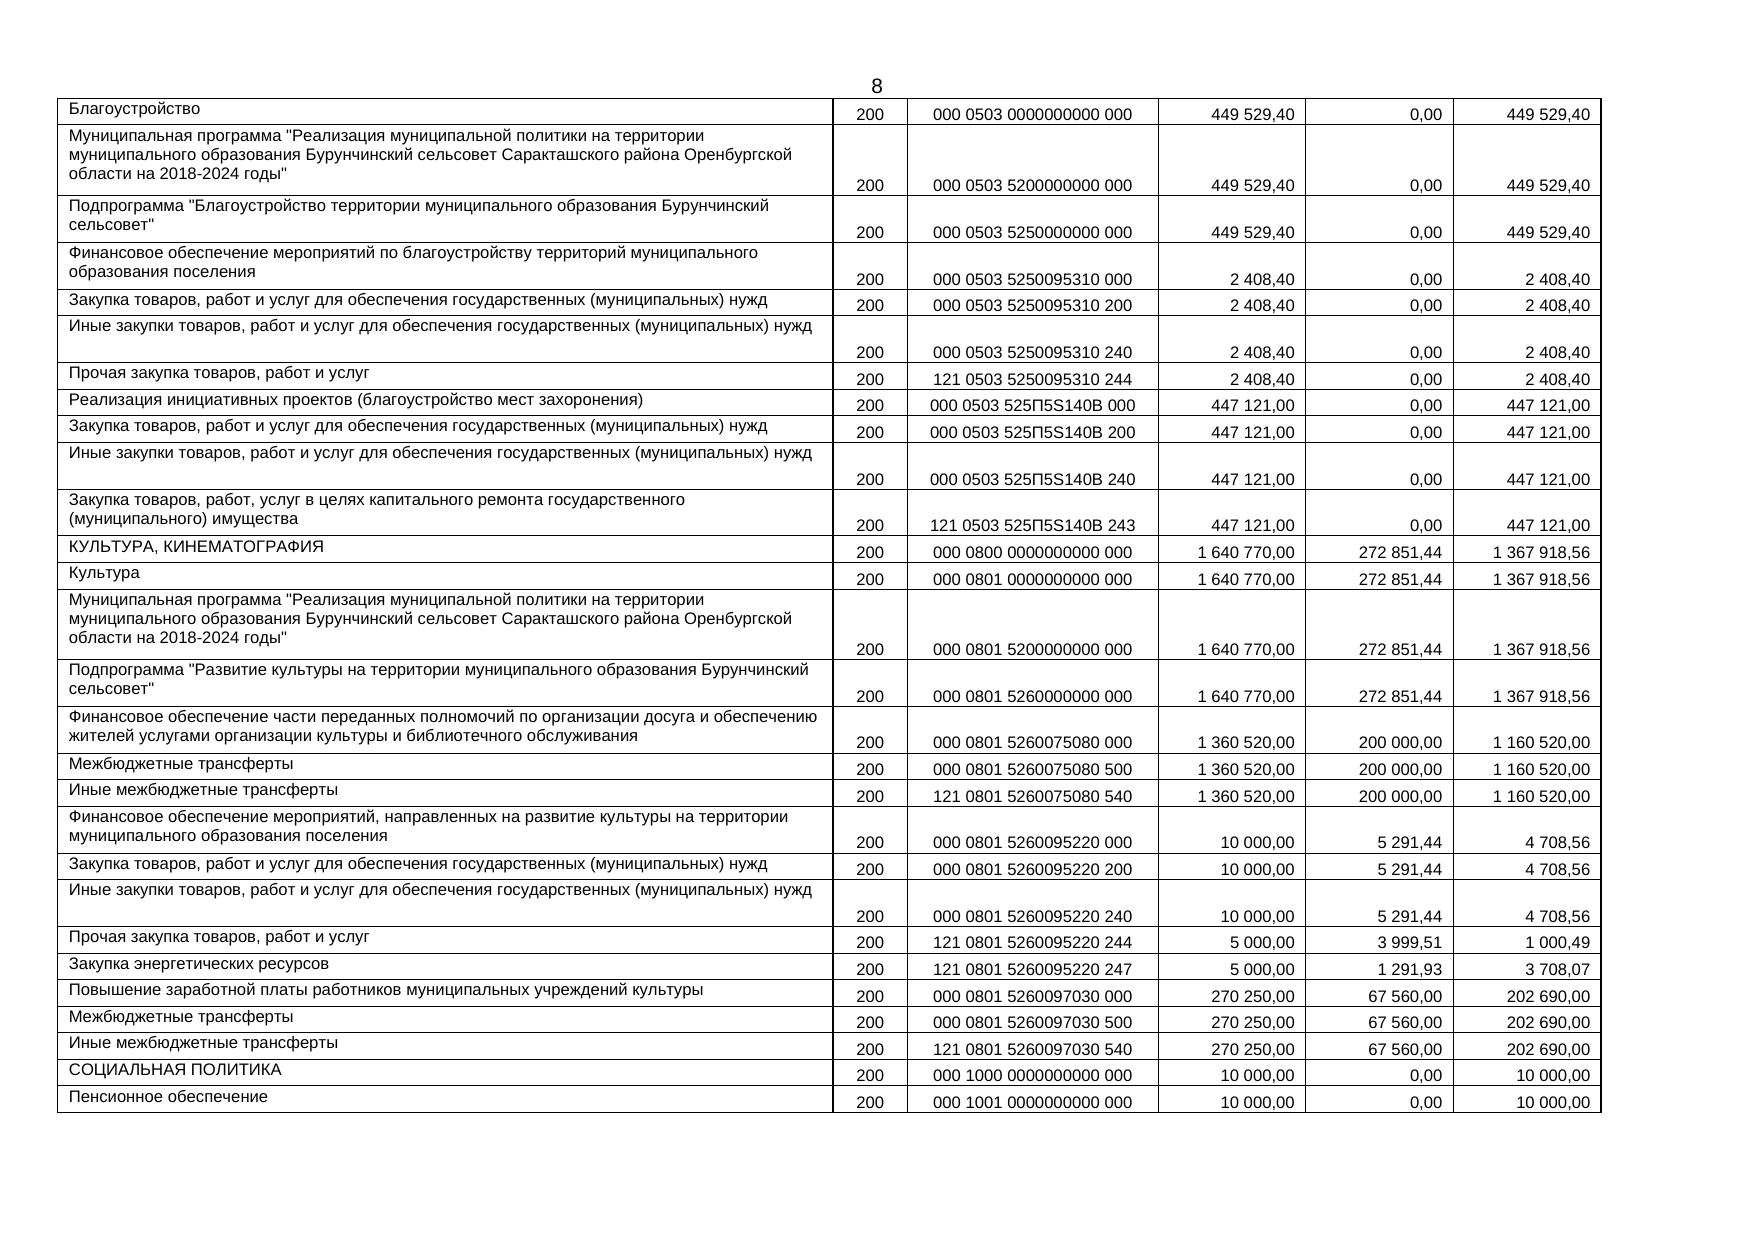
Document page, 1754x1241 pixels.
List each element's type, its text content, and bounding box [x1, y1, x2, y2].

table_cell 000 0503 5250095310 000 [908, 243, 1158, 288]
table_cell 121 0801 5260097030 540 [908, 1033, 1158, 1059]
table_cell 67 560,00 [1306, 1007, 1453, 1032]
table_cell 0,00 [1306, 125, 1453, 195]
table_cell 121 0801 5260095220 247 [908, 954, 1158, 979]
table_cell 000 0503 525П5S140В 240 [908, 443, 1158, 488]
table_cell Подпрограмма "Благоустройство территории муниципального образования Бурунчинский сельсовет" [58, 196, 832, 242]
table_cell СОЦИАЛЬНАЯ ПОЛИТИКА [58, 1060, 832, 1085]
table_cell Закупка товаров, работ и услуг для обеспечения государственных (муниципальных) нужд [58, 854, 832, 879]
table_cell Закупка товаров, работ и услуг для обеспечения государственных (муниципальных) нужд [58, 416, 832, 442]
table_cell 200 [834, 99, 907, 124]
table_cell 272 851,44 [1306, 563, 1453, 588]
table_cell 2 408,40 [1159, 290, 1305, 315]
table_cell 000 0503 0000000000 000 [908, 99, 1158, 124]
table_cell 200 [834, 125, 907, 195]
table_cell 3 708,07 [1454, 954, 1600, 979]
table_cell 0,00 [1306, 1060, 1453, 1085]
table_cell 1 291,93 [1306, 954, 1453, 979]
table_cell 449 529,40 [1159, 125, 1305, 195]
table_cell 200 [834, 563, 907, 588]
table_cell Пенсионное обеспечение [58, 1086, 832, 1112]
table_cell 0,00 [1306, 1086, 1453, 1112]
table_cell 200 [834, 754, 907, 779]
table_cell 000 0801 5260095220 000 [908, 807, 1158, 852]
table_cell 449 529,40 [1454, 99, 1600, 124]
table_cell 447 121,00 [1159, 416, 1305, 442]
table_cell 200 000,00 [1306, 754, 1453, 779]
table_cell 000 0800 0000000000 000 [908, 536, 1158, 562]
table_cell 200 [834, 243, 907, 288]
table_cell 0,00 [1306, 390, 1453, 415]
table_cell Финансовое обеспечение мероприятий, направленных на развитие культуры на территории муниципального образования поселения [58, 807, 832, 852]
table_cell Финансовое обеспечение мероприятий по благоустройству территорий муниципального образования поселения [58, 243, 832, 288]
table_cell 200 [834, 443, 907, 488]
table_cell 200 [834, 807, 907, 852]
table_cell 1 640 770,00 [1159, 660, 1305, 706]
table_cell 67 560,00 [1306, 980, 1453, 1006]
table_cell 10 000,00 [1159, 880, 1305, 926]
table_cell 67 560,00 [1306, 1033, 1453, 1059]
table_cell 000 0801 5260095220 200 [908, 854, 1158, 879]
table_cell Финансовое обеспечение части переданных полномочий по организации досуга и обеспечению жителей услугами организации культуры и библиотечного обслуживания [58, 707, 832, 752]
table_cell 449 529,40 [1159, 196, 1305, 242]
table_cell 0,00 [1306, 243, 1453, 288]
table_cell 200 [834, 707, 907, 752]
table_cell 0,00 [1306, 443, 1453, 488]
table_cell 5 000,00 [1159, 927, 1305, 952]
table_cell 10 000,00 [1454, 1086, 1600, 1112]
table_cell 1 367 918,56 [1454, 590, 1600, 659]
table_cell 200 [834, 927, 907, 952]
table_cell 10 000,00 [1159, 807, 1305, 852]
table_cell Прочая закупка товаров, работ и услуг [58, 927, 832, 952]
table_cell Культура [58, 563, 832, 588]
table_cell 272 851,44 [1306, 590, 1453, 659]
table_cell 200 [834, 980, 907, 1006]
table_cell 200 000,00 [1306, 707, 1453, 752]
table_cell 5 291,44 [1306, 807, 1453, 852]
table_cell 10 000,00 [1159, 1086, 1305, 1112]
table_cell 200 [834, 416, 907, 442]
table_cell 5 000,00 [1159, 954, 1305, 979]
table_cell Иные закупки товаров, работ и услуг для обеспечения государственных (муниципальных) нужд [58, 316, 832, 362]
table_cell 1 360 520,00 [1159, 780, 1305, 806]
table_cell 1 360 520,00 [1159, 754, 1305, 779]
table_cell Иные межбюджетные трансферты [58, 780, 832, 806]
table_cell 447 121,00 [1159, 490, 1305, 535]
table_cell 000 0503 525П5S140В 200 [908, 416, 1158, 442]
table_cell 10 000,00 [1159, 1060, 1305, 1085]
table_cell 000 1001 0000000000 000 [908, 1086, 1158, 1112]
table_cell 0,00 [1306, 490, 1453, 535]
table_cell 121 0503 5250095310 244 [908, 363, 1158, 388]
table_cell 449 529,40 [1159, 99, 1305, 124]
table_cell 2 408,40 [1159, 363, 1305, 388]
table_cell 000 1000 0000000000 000 [908, 1060, 1158, 1085]
table_cell 3 999,51 [1306, 927, 1453, 952]
table_cell 0,00 [1306, 416, 1453, 442]
table_cell Межбюджетные трансферты [58, 1007, 832, 1032]
table_cell 1 367 918,56 [1454, 660, 1600, 706]
table_cell 10 000,00 [1159, 854, 1305, 879]
table_cell 449 529,40 [1454, 125, 1600, 195]
table_cell 200 [834, 316, 907, 362]
table_cell 1 160 520,00 [1454, 754, 1600, 779]
table_cell 1 640 770,00 [1159, 536, 1305, 562]
table_cell 200 [834, 1060, 907, 1085]
table_cell 4 708,56 [1454, 880, 1600, 926]
table_cell 5 291,44 [1306, 854, 1453, 879]
table_cell Иные межбюджетные трансферты [58, 1033, 832, 1059]
table_cell 200 [834, 954, 907, 979]
table_cell Закупка товаров, работ, услуг в целях капитального ремонта государственного (муниципального) имущества [58, 490, 832, 535]
table_cell 1 367 918,56 [1454, 536, 1600, 562]
table_cell 1 360 520,00 [1159, 707, 1305, 752]
table_cell 1 640 770,00 [1159, 590, 1305, 659]
table_cell Прочая закупка товаров, работ и услуг [58, 363, 832, 388]
table_cell 4 708,56 [1454, 854, 1600, 879]
table_cell 200 [834, 290, 907, 315]
table_cell 0,00 [1306, 363, 1453, 388]
table_cell 270 250,00 [1159, 980, 1305, 1006]
table_cell 270 250,00 [1159, 1007, 1305, 1032]
table_cell 121 0503 525П5S140В 243 [908, 490, 1158, 535]
table_cell 000 0801 5200000000 000 [908, 590, 1158, 659]
table_cell 202 690,00 [1454, 980, 1600, 1006]
table_cell 000 0801 5260095220 240 [908, 880, 1158, 926]
table_cell 0,00 [1306, 99, 1453, 124]
table_cell Иные закупки товаров, работ и услуг для обеспечения государственных (муниципальных) нужд [58, 880, 832, 926]
table_cell 200 [834, 1033, 907, 1059]
table_cell 121 0801 5260095220 244 [908, 927, 1158, 952]
table_cell 2 408,40 [1454, 316, 1600, 362]
table_cell 447 121,00 [1159, 443, 1305, 488]
table_cell 000 0801 5260097030 500 [908, 1007, 1158, 1032]
table_cell 200 [834, 590, 907, 659]
table_cell Реализация инициативных проектов (благоустройство мест захоронения) [58, 390, 832, 415]
table_cell 000 0503 5250000000 000 [908, 196, 1158, 242]
table_cell 1 160 520,00 [1454, 707, 1600, 752]
table_cell 2 408,40 [1159, 316, 1305, 362]
table_cell 202 690,00 [1454, 1033, 1600, 1059]
table_cell 200 [834, 363, 907, 388]
table_cell 449 529,40 [1454, 196, 1600, 242]
table_cell Закупка товаров, работ и услуг для обеспечения государственных (муниципальных) нужд [58, 290, 832, 315]
table_cell 2 408,40 [1159, 243, 1305, 288]
table_cell 200 [834, 780, 907, 806]
table_cell 5 291,44 [1306, 880, 1453, 926]
table_cell 1 160 520,00 [1454, 780, 1600, 806]
table_cell 1 367 918,56 [1454, 563, 1600, 588]
table_cell 4 708,56 [1454, 807, 1600, 852]
table_cell 200 [834, 390, 907, 415]
table_cell 2 408,40 [1454, 290, 1600, 315]
table_cell 272 851,44 [1306, 660, 1453, 706]
table_cell 447 121,00 [1454, 490, 1600, 535]
table_cell 447 121,00 [1159, 390, 1305, 415]
table_cell 1 640 770,00 [1159, 563, 1305, 588]
table_cell Подпрограмма "Развитие культуры на территории муниципального образования Бурунчинский сельсовет" [58, 660, 832, 706]
table_cell 447 121,00 [1454, 390, 1600, 415]
table_cell 200 [834, 660, 907, 706]
table_cell 000 0801 5260000000 000 [908, 660, 1158, 706]
table_cell Иные закупки товаров, работ и услуг для обеспечения государственных (муниципальных) нужд [58, 443, 832, 488]
table_cell КУЛЬТУРА, КИНЕМАТОГРАФИЯ [58, 536, 832, 562]
table_cell 000 0801 5260075080 500 [908, 754, 1158, 779]
table_cell 200 [834, 1086, 907, 1112]
table_cell 1 000,49 [1454, 927, 1600, 952]
table_cell 000 0503 5250095310 240 [908, 316, 1158, 362]
table_cell 2 408,40 [1454, 363, 1600, 388]
table_cell 200 [834, 1007, 907, 1032]
table_cell 000 0801 0000000000 000 [908, 563, 1158, 588]
table_cell 270 250,00 [1159, 1033, 1305, 1059]
table_cell 10 000,00 [1454, 1060, 1600, 1085]
table_cell 200 000,00 [1306, 780, 1453, 806]
table_cell 000 0503 525П5S140В 000 [908, 390, 1158, 415]
table_cell 0,00 [1306, 316, 1453, 362]
table_cell 202 690,00 [1454, 1007, 1600, 1032]
table_cell 121 0801 5260075080 540 [908, 780, 1158, 806]
table_cell 2 408,40 [1454, 243, 1600, 288]
table_cell Повышение заработной платы работников муниципальных учреждений культуры [58, 980, 832, 1006]
table_cell 000 0801 5260097030 000 [908, 980, 1158, 1006]
table_cell 0,00 [1306, 196, 1453, 242]
table_cell 000 0801 5260075080 000 [908, 707, 1158, 752]
table_cell 200 [834, 536, 907, 562]
table_cell 200 [834, 196, 907, 242]
table_cell Межбюджетные трансферты [58, 754, 832, 779]
table_cell 447 121,00 [1454, 416, 1600, 442]
table_cell 200 [834, 880, 907, 926]
table_cell 200 [834, 490, 907, 535]
table_cell Закупка энергетических ресурсов [58, 954, 832, 979]
table_cell 000 0503 5250095310 200 [908, 290, 1158, 315]
table_cell 0,00 [1306, 290, 1453, 315]
table_cell 447 121,00 [1454, 443, 1600, 488]
table_cell Благоустройство [58, 99, 832, 124]
table_cell 000 0503 5200000000 000 [908, 125, 1158, 195]
table_cell 200 [834, 854, 907, 879]
table_cell 272 851,44 [1306, 536, 1453, 562]
